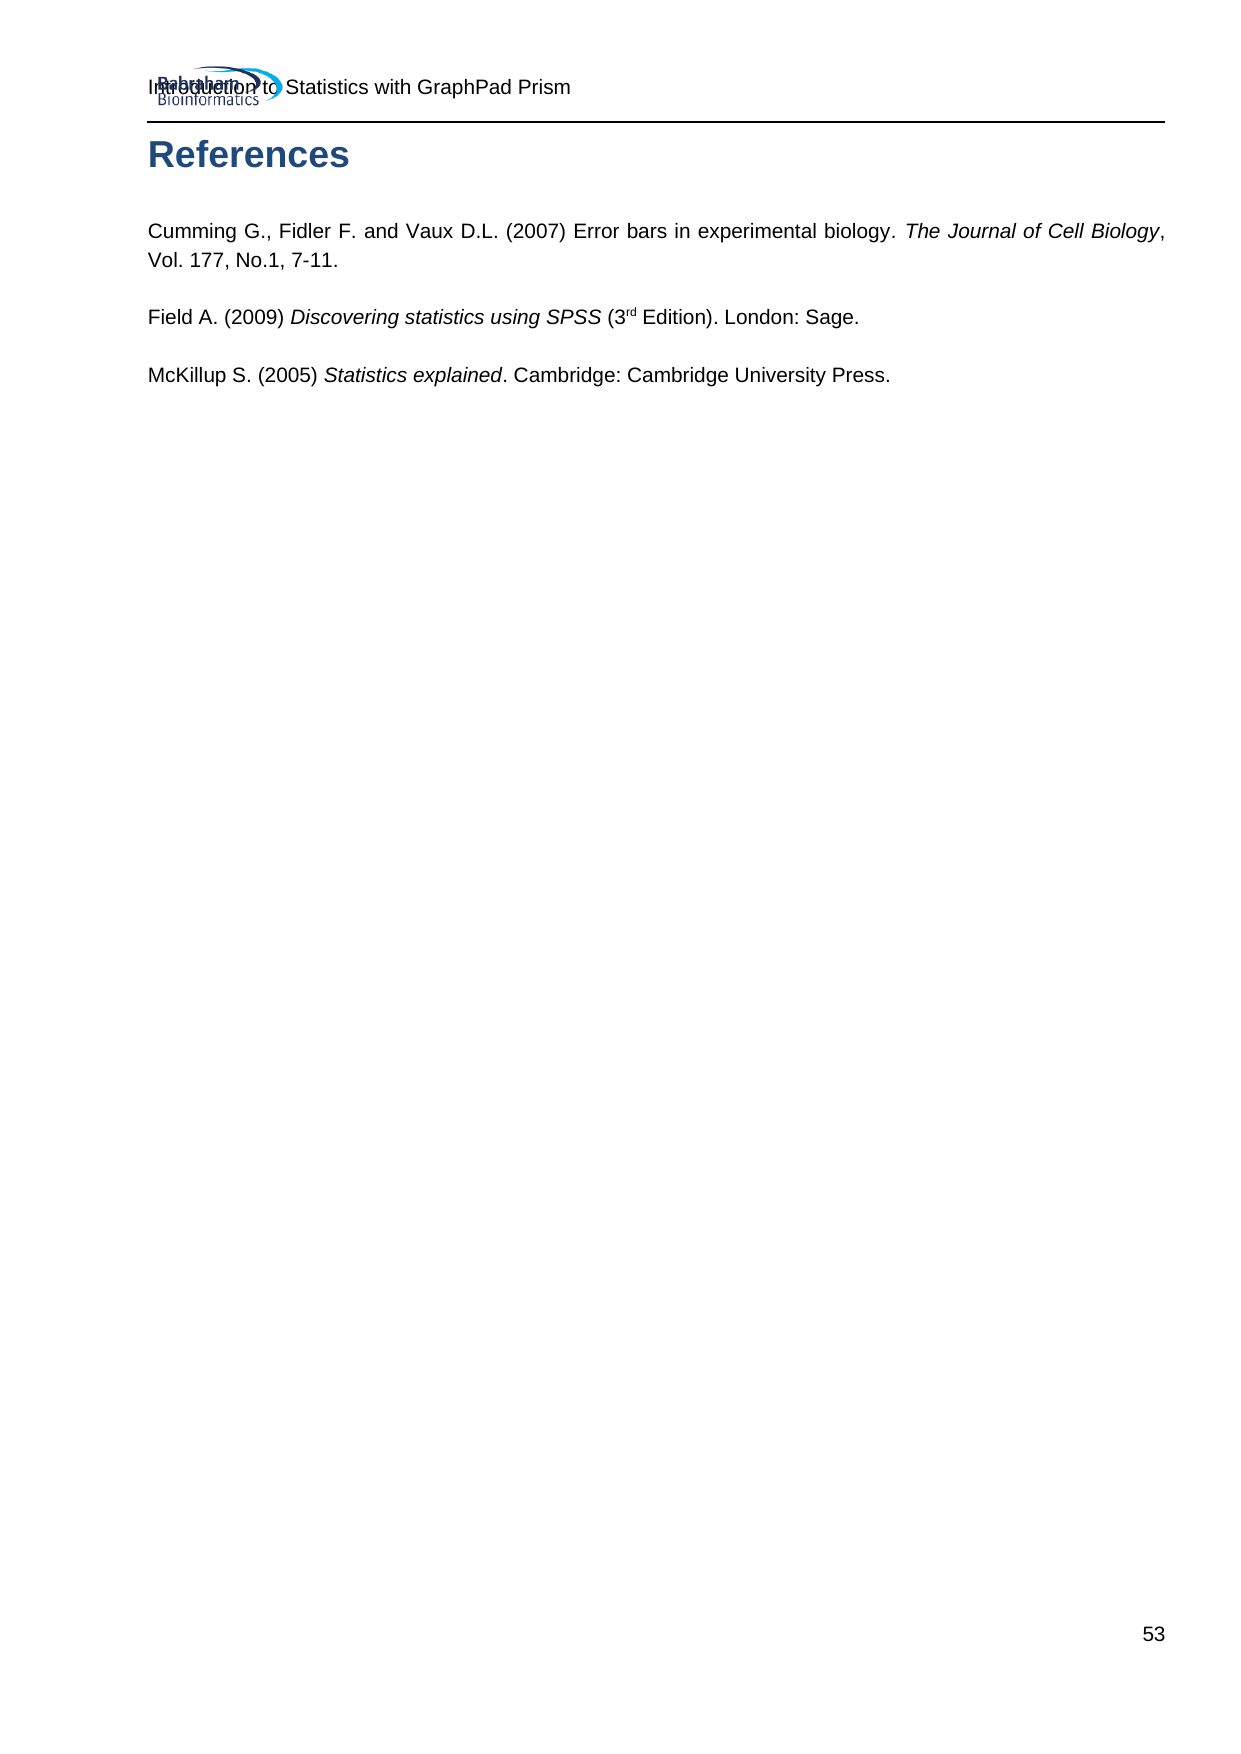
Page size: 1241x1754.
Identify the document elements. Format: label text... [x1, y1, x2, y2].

text Field A. (2009) Discovering statistics using SPSS (3rd Edition). London: Sage. [148, 305, 1165, 329]
picture [151, 62, 285, 110]
text References [148, 132, 1165, 176]
text Cumming G., Fidler F. and Vaux D.L. (2007) Error bars in experimental biology. The Journal of Cell Biology, Vol. 177, No.1, 7-11. [148, 219, 1165, 271]
text McKillup S. (2005) Statistics explained. Cambridge: Cambridge University Press. [148, 362, 1165, 386]
